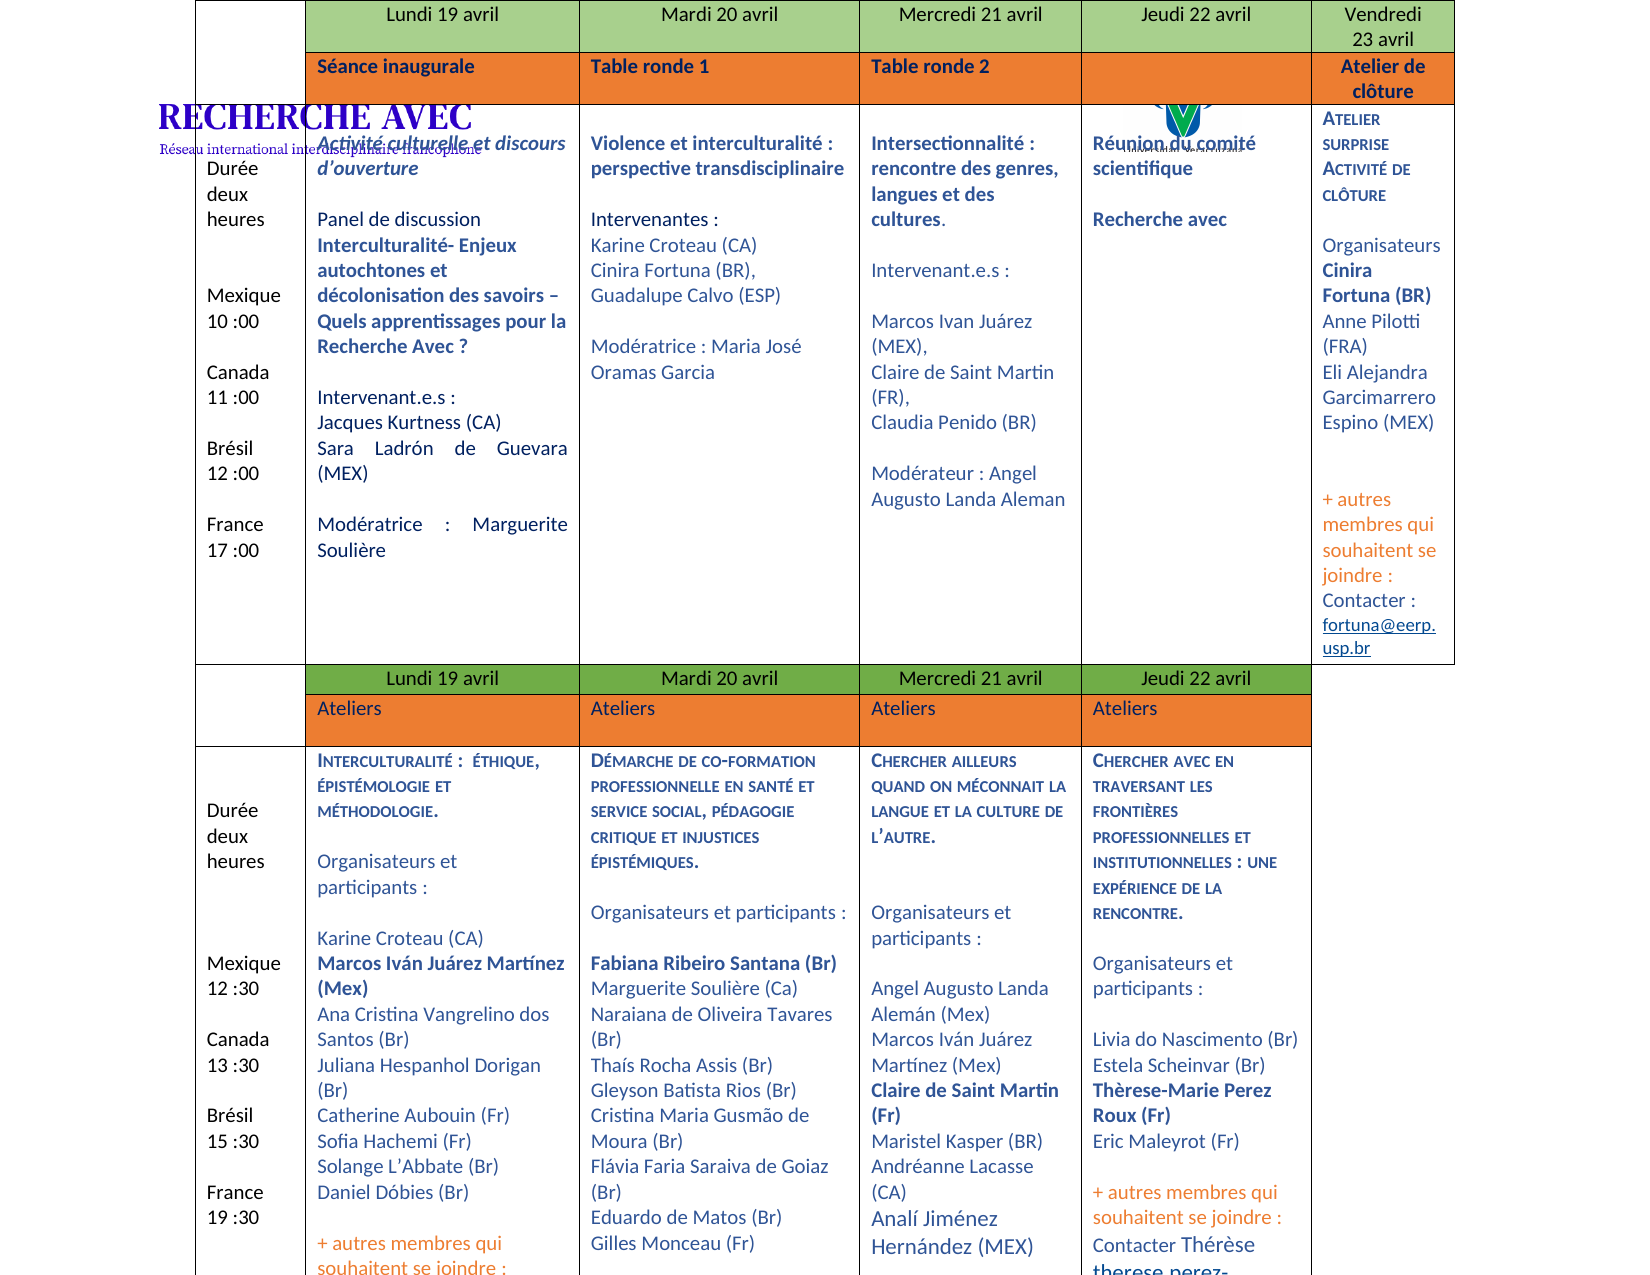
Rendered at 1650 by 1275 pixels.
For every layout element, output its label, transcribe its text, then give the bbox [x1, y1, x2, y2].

table_cell Mercredi 21 avril [860, 665, 1081, 694]
picture [142, 82, 195, 172]
table_cell Durée deux heures Mexique 10 :00 Canada 11 :00 Brésil 12 :00 France 17 :00 [196, 105, 305, 664]
table_cell Jeudi 22 avril [1082, 665, 1311, 694]
table_cell Démarche de co-formation professionnelle en santé et service social, pédagogie critique et injustices épistémiques. Organisateurs et participants : Fabiana Ribeiro Santana (Br) Marguerite Soulière (Ca) Naraiana de Oliveira Tavares (Br) Thaís Rocha Assis (Br) Gleyson Batista Rios (Br) Cristina Maria Gusmão de Moura (Br) Flávia Faria Saraiva de Goiaz (Br) Eduardo de Matos (Br) Gilles Monceau (Fr) + autres membres qui souhaitent se joindre : contacter Fabiana fabianasantana@ufg.br [580, 747, 859, 1275]
table_header Mardi 20 avril [580, 1, 859, 52]
table_cell Ateliers [1082, 695, 1311, 746]
table_header Lundi 19 avril [306, 1, 579, 52]
table_cell Séance inaugurale [306, 53, 579, 104]
table_header Vendredi 23 avril [1312, 1, 1454, 52]
table_cell [1082, 53, 1311, 104]
table_cell Durée deux heures Mexique 12 :30 Canada 13 :30 Brésil 15 :30 France 19 :30 Durée deux heures Mexique 12 :30 Canada 13 :30 Brésil 15 :30 France 19 :30 [196, 747, 305, 1275]
table_cell Intersectionnalité : rencontre des genres, langues et des cultures. Intervenant.e.s : Marcos Ivan Juárez (MEX), Claire de Saint Martin (FR), Claudia Penido (BR) Modérateur : Angel Augusto Landa Aleman [860, 105, 1081, 664]
table_cell Interculturalité : éthique, épistémologie et méthodologie. Organisateurs et participants : Karine Croteau (CA) Marcos Iván Juárez Martínez (Mex) Ana Cristina Vangrelino dos Santos (Br) Juliana Hespanhol Dorigan (Br) Catherine Aubouin (Fr) Sofia Hachemi (Fr) Solange L’Abbate (Br) Daniel Dóbies (Br) + autres membres qui souhaitent se joindre : contacter Marcos marjuarez@uv.mx [306, 747, 579, 1275]
table_cell [196, 665, 305, 746]
table_cell Atelier surprise Activité de clôture Organisateurs Cinira Fortuna (BR) Anne Pilotti (FRA) Eli Alejandra Garcimarrero Espino (MEX) + autres membres qui souhaitent se joindre : Contacter : fortuna@eerp.usp.br [1312, 105, 1454, 664]
table_cell Lundi 19 avril [306, 665, 579, 694]
table_cell Ateliers [580, 695, 859, 746]
table_header Jeudi 22 avril [1082, 1, 1311, 52]
table_cell Chercher avec en traversant les frontières professionnelles et institutionnelles : une expérience de la rencontre. Organisateurs et participants : Livia do Nascimento (Br) Estela Scheinvar (Br) Thèrese-Marie Perez Roux (Fr) Eric Maleyrot (Fr) + autres membres qui souhaitent se joindre : Contacter Thérèse therese.perez-roux@univ-montp3.fr [1082, 747, 1311, 1275]
table_cell Activité culturelle et discours d’ouverture Panel de discussion Interculturalité- Enjeux autochtones et décolonisation des savoirs – Quels apprentissages pour la Recherche Avec ? Intervenant.e.s : Jacques Kurtness (CA) Sara Ladrón de Guevara (MEX) Modératrice : Marguerite Soulière [306, 105, 579, 664]
table_cell Table ronde 2 [860, 53, 1081, 104]
table_cell Réunion du comité scientifique Recherche avec [1082, 105, 1311, 664]
table_cell Ateliers [860, 695, 1081, 746]
table_cell Table ronde 1 [580, 53, 859, 104]
table_cell Mardi 20 avril [580, 665, 859, 694]
table_cell Violence et interculturalité : perspective transdisciplinaire Intervenantes : Karine Croteau (CA) Cinira Fortuna (BR), Guadalupe Calvo (ESP) Modératrice : Maria José Oramas Garcia [580, 105, 859, 664]
table_header [196, 1, 305, 104]
table_cell Atelier de clôture [1312, 53, 1454, 104]
table_cell Chercher ailleurs quand on méconnait la langue et la culture de l’autre. Organisateurs et participants : Angel Augusto Landa Alemán (Mex) Marcos Iván Juárez Martínez (Mex) Claire de Saint Martin (Fr) Maristel Kasper (BR) Andréanne Lacasse (CA) Analí Jiménez Hernández (MEX) + autres membres qui souhaitent se joindre : Contacter Claire clairesm1709@hotmail.fr [860, 747, 1081, 1275]
table_cell Ateliers [306, 695, 579, 746]
table_header Mercredi 21 avril [860, 1, 1081, 52]
